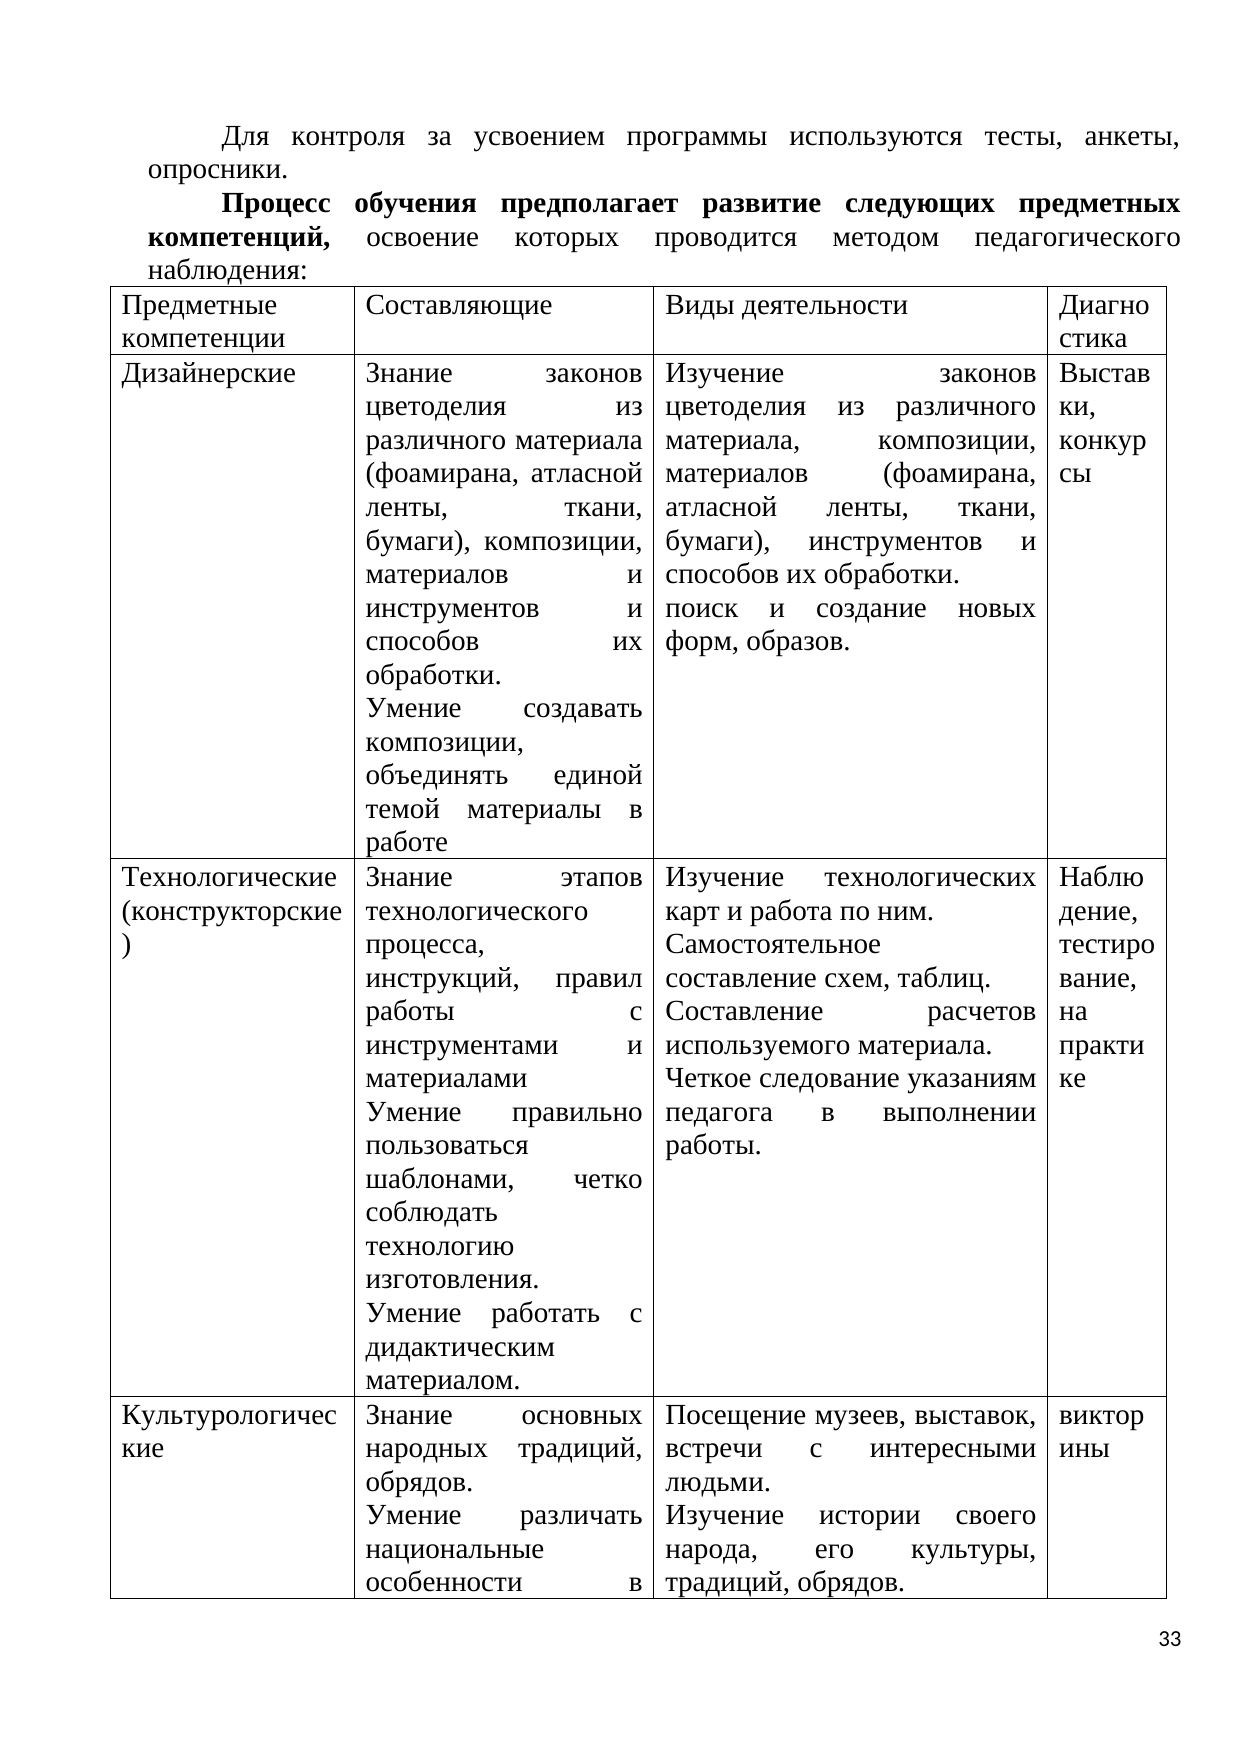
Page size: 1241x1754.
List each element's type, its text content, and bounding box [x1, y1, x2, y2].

table_cell викторины [1048, 1397, 1166, 1598]
text Для контроля за усвоением программы используются тесты, анкеты, опросники. [148, 118, 1181, 185]
table_cell Изучение технологических карт и работа по ним. Самостоятельное составление схем, таблиц. Составление расчетов используемого материала. Четкое следование указаниям педагога в выполнении работы. [654, 859, 1047, 1396]
text Процесс обучения предполагает развитие следующих предметных компетенций, освоение которых проводится методом педагогического наблюдения: [148, 185, 1181, 286]
table_header Составляющие [355, 287, 653, 354]
table_header Диагностика [1048, 287, 1166, 354]
table_cell Изучение законов цветоделия из различного материала, композиции, материалов (фоамирана, атласной ленты, ткани, бумаги), инструментов и способов их обработки. поиск и создание новых форм, образов. [654, 355, 1047, 858]
table_cell Знание законов цветоделия из различного материала (фоамирана, атласной ленты, ткани, бумаги), композиции, материалов и инструментов и способов их обработки. Умение создавать композиции, объединять единой темой материалы в работе [355, 355, 653, 858]
table_cell Наблюдение, тестирование, на практике [1048, 859, 1166, 1396]
table_cell Дизайнерские [111, 355, 354, 858]
table_header Предметные компетенции [111, 287, 354, 354]
table_header Виды деятельности [654, 287, 1047, 354]
table_cell Выставки, конкурсы [1048, 355, 1166, 858]
table_cell Технологические (конструкторские) [111, 859, 354, 1396]
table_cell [355, 1397, 653, 1598]
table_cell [654, 1397, 1047, 1598]
table_cell Знание этапов технологического процесса, инструкций, правил работы с инструментами и материалами Умение правильно пользоваться шаблонами, четко соблюдать технологию изготовления. Умение работать с дидактическим материалом. [355, 859, 653, 1396]
table_cell Культурологические [111, 1397, 354, 1598]
